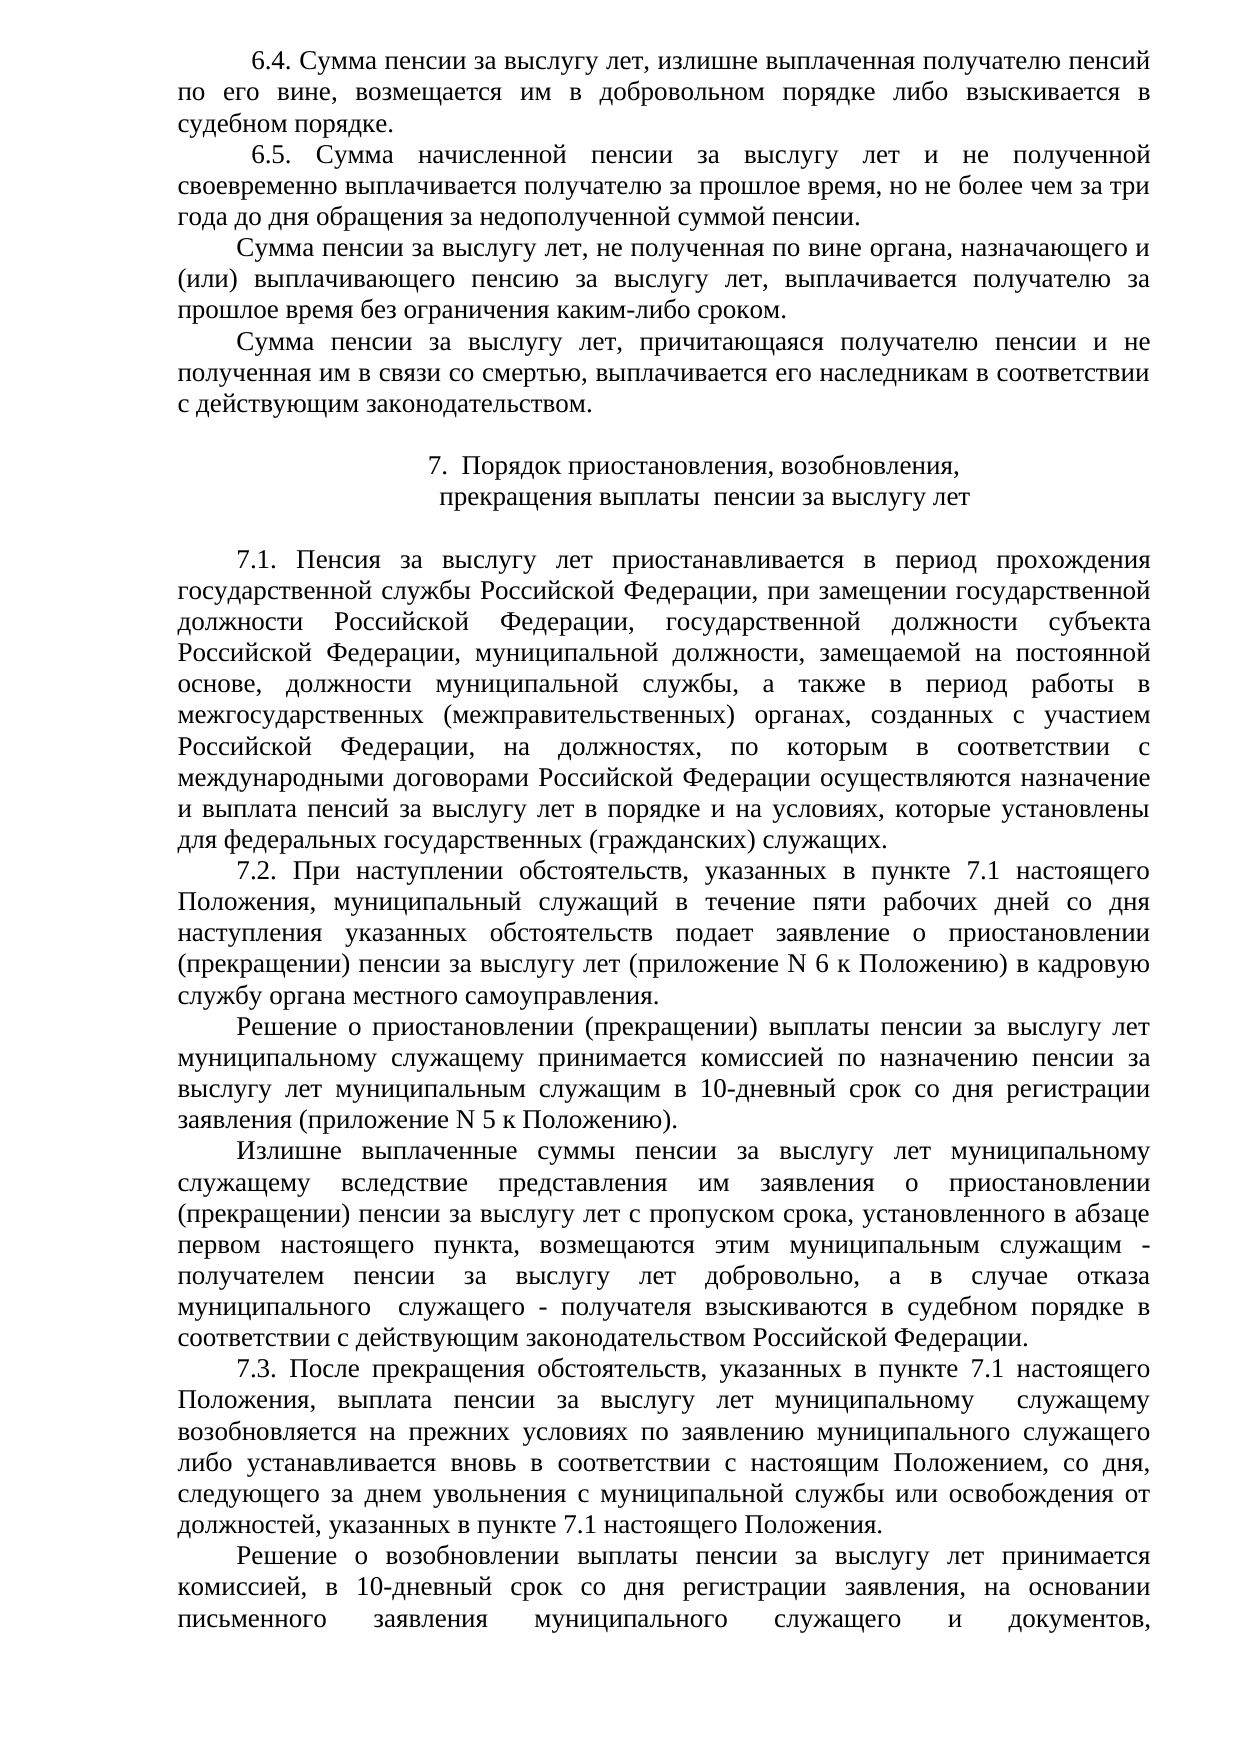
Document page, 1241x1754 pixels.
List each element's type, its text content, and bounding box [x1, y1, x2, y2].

text прекращения выплаты пенсии за выслугу лет [177, 480, 1152, 512]
text Решение о приостановлении (прекращении) выплаты пенсии за выслугу лет муниципальному служащему принимается комиссией по назначению пенсии за выслугу лет муниципальным служащим в 10-дневный срок со дня регистрации заявления (приложение N 5 к Положению). [177, 1010, 1152, 1134]
text 7.2. При наступлении обстоятельств, указанных в пункте 7.1 настоящего Положения, муниципальный служащий в течение пяти рабочих дней со дня наступления указанных обстоятельств подает заявление о приостановлении (прекращении) пенсии за выслугу лет (приложение N 6 к Положению) в кадровую службу органа местного самоуправления. [177, 854, 1152, 1010]
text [177, 1539, 1152, 1633]
text 7.1. Пенсия за выслугу лет приостанавливается в период прохождения государственной службы Российской Федерации, при замещении государственной должности Российской Федерации, государственной должности субъекта Российской Федерации, муниципальной должности, замещаемой на постоянной основе, должности муниципальной службы, а также в период работы в межгосударственных (межправительственных) органах, созданных с участием Российской Федерации, на должностях, по которым в соответствии с международными договорами Российской Федерации осуществляются назначение и выплата пенсий за выслугу лет в порядке и на условиях, которые установлены для федеральных государственных (гражданских) служащих. [177, 543, 1152, 854]
text 7. Порядок приостановления, возобновления, [177, 449, 1152, 480]
text Излишне выплаченные суммы пенсии за выслугу лет муниципальному служащему вследствие представления им заявления о приостановлении (прекращении) пенсии за выслугу лет с пропуском срока, установленного в абзаце первом настоящего пункта, возмещаются этим муниципальным служащим - получателем пенсии за выслугу лет добровольно, а в случае отказа муниципального служащего - получателя взыскиваются в судебном порядке в соответствии с действующим законодательством Российской Федерации. [177, 1134, 1152, 1352]
text 6.5. Сумма начисленной пенсии за выслугу лет и не полученной своевременно выплачивается получателю за прошлое время, но не более чем за три года до дня обращения за недополученной суммой пенсии. [177, 138, 1152, 231]
text 6.4. Сумма пенсии за выслугу лет, излишне выплаченная получателю пенсий по его вине, возмещается им в добровольном порядке либо взыскивается в судебном порядке. [177, 44, 1152, 138]
text Сумма пенсии за выслугу лет, причитающаяся получателю пенсии и не полученная им в связи со смертью, выплачивается его наследникам в соответствии с действующим законодательством. [177, 325, 1152, 418]
text 7.3. После прекращения обстоятельств, указанных в пункте 7.1 настоящего Положения, выплата пенсии за выслугу лет муниципальному служащему возобновляется на прежних условиях по заявлению муниципального служащего либо устанавливается вновь в соответствии с настоящим Положением, со дня, следующего за днем увольнения с муниципальной службы или освобождения от должностей, указанных в пункте 7.1 настоящего Положения. [177, 1352, 1152, 1539]
text Сумма пенсии за выслугу лет, не полученная по вине органа, назначающего и (или) выплачивающего пенсию за выслугу лет, выплачивается получателю за прошлое время без ограничения каким-либо сроком. [177, 231, 1152, 325]
